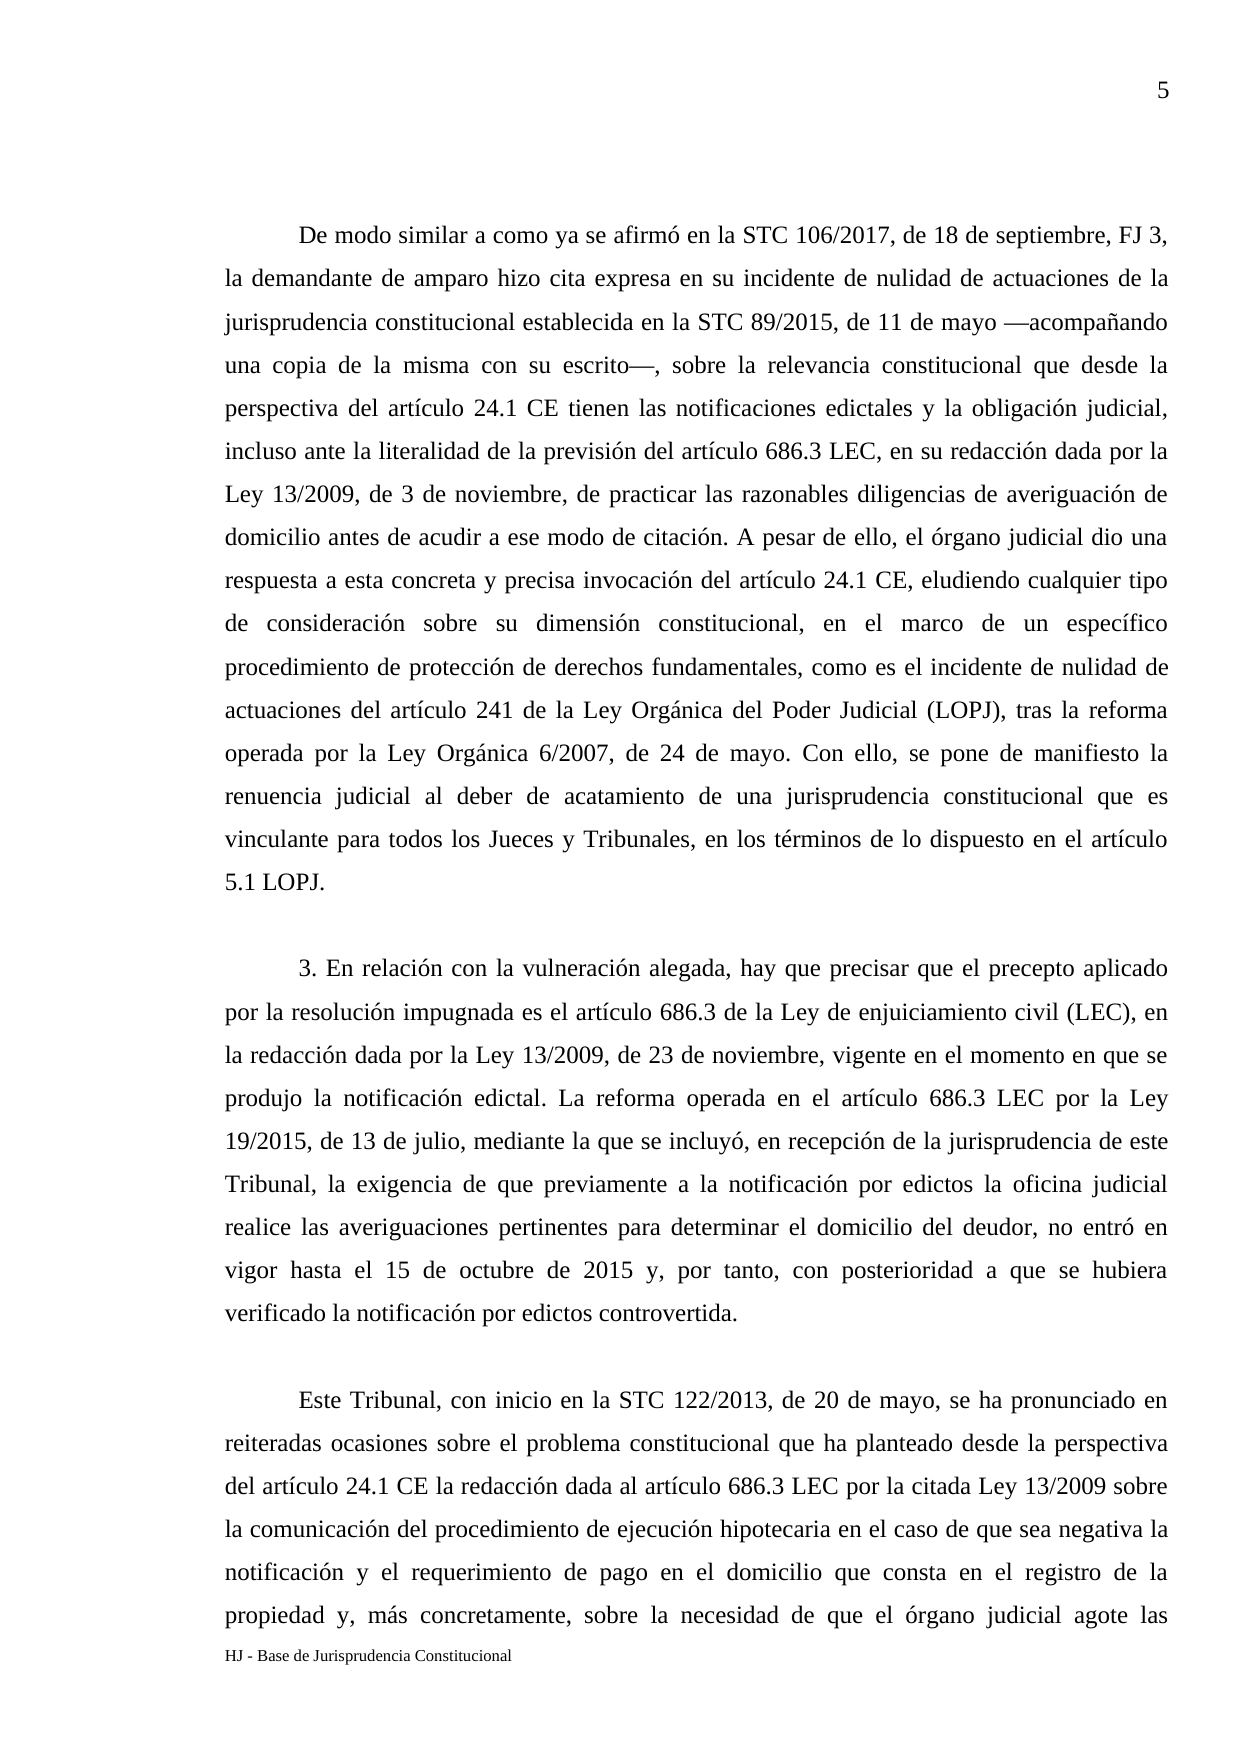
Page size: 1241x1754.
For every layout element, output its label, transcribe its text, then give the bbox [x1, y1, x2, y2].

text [224, 1385, 1169, 1629]
text 3. En relación con la vulneración alegada, hay que precisar que el precepto aplicado por la resolución impugnada es el artículo 686.3 de la Ley de enjuiciamiento civil (LEC), en la redacción dada por la Ley 13/2009, de 23 de noviembre, vigente en el momento en que se produjo la notificación edictal. La reforma operada en el artículo 686.3 LEC por la Ley 19/2015, de 13 de julio, mediante la que se incluyó, en recepción de la jurisprudencia de este Tribunal, la exigencia de que previamente a la notificación por edictos la oficina judicial realice las averiguaciones pertinentes para determinar el domicilio del deudor, no entró en vigor hasta el 15 de octubre de 2015 y, por tanto, con posterioridad a que se hubiera verificado la notificación por edictos controvertida. [224, 953, 1169, 1327]
text De modo similar a como ya se afirmó en la STC 106/2017, de 18 de septiembre, FJ 3, la demandante de amparo hizo cita expresa en su incidente de nulidad de actuaciones de la jurisprudencia constitucional establecida en la STC 89/2015, de 11 de mayo —acompañando una copia de la misma con su escrito—, sobre la relevancia constitucional que desde la perspectiva del artículo 24.1 CE tienen las notificaciones edictales y la obligación judicial, incluso ante la literalidad de la previsión del artículo 686.3 LEC, en su redacción dada por la Ley 13/2009, de 3 de noviembre, de practicar las razonables diligencias de averiguación de domicilio antes de acudir a ese modo de citación. A pesar de ello, el órgano judicial dio una respuesta a esta concreta y precisa invocación del artículo 24.1 CE, eludiendo cualquier tipo de consideración sobre su dimensión constitucional, en el marco de un específico procedimiento de protección de derechos fundamentales, como es el incidente de nulidad de actuaciones del artículo 241 de la Ley Orgánica del Poder Judicial (LOPJ), tras la reforma operada por la Ley Orgánica 6/2007, de 24 de mayo. Con ello, se pone de manifiesto la renuencia judicial al deber de acatamiento de una jurisprudencia constitucional que es vinculante para todos los Jueces y Tribunales, en los términos de lo dispuesto en el artículo 5.1 LOPJ. [224, 220, 1169, 896]
